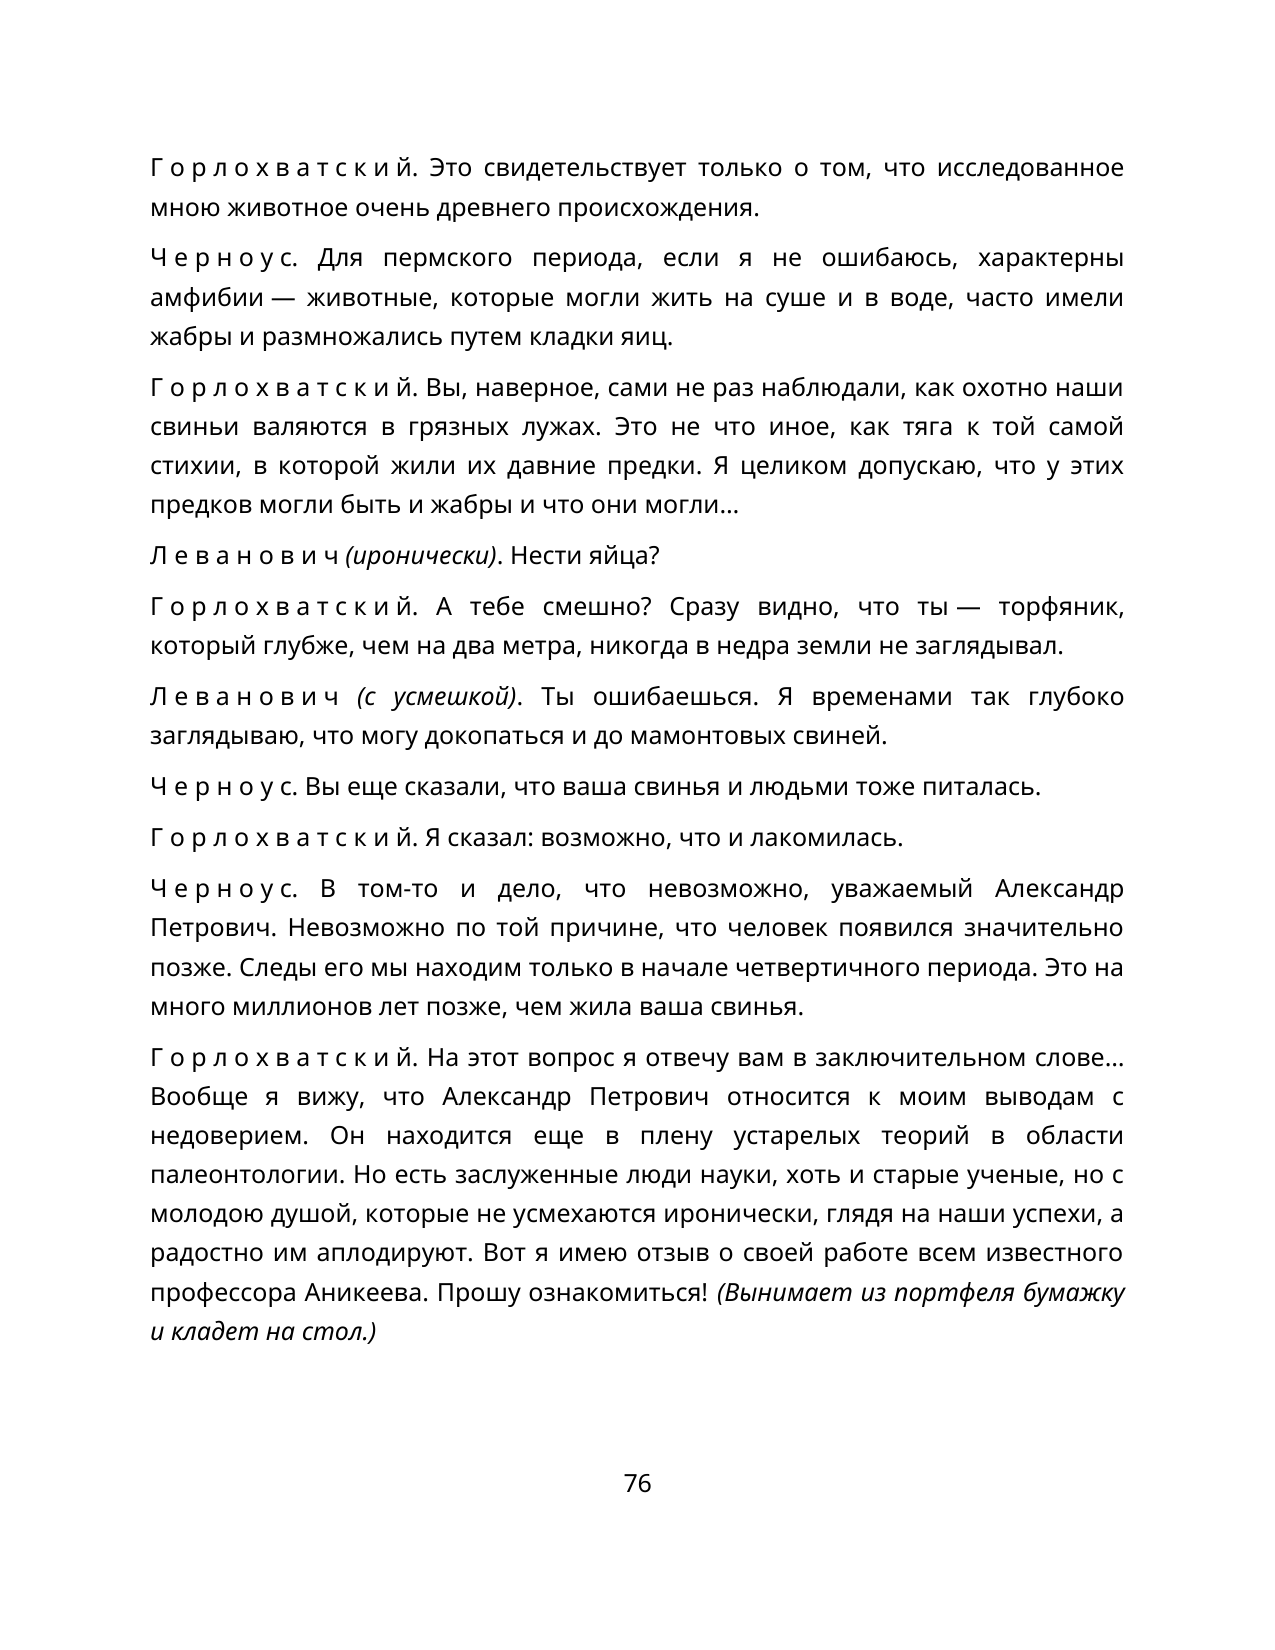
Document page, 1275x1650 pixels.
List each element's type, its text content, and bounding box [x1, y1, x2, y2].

text Л е в а н о в и ч (с усмешкой). Ты ошибаешься. Я временами так глубоко заглядываю, что могу докопаться и до мамонтовых свиней. [150, 679, 1125, 752]
text Ч е р н о у с. Для пермского периода, если я не ошибаюсь, характерны амфибии — животные, которые могли жить на суше и в воде, часто имели жабры и размножались путем кладки яиц. [150, 240, 1125, 352]
text Г о р л о х в а т с к и й. Это свидетельствует только о том, что исследованное мною животное очень древнего происхождения. [150, 150, 1125, 223]
text Г о р л о х в а т с к и й. Вы, наверное, сами не раз наблюдали, как охотно наши свиньи валяются в грязных лужах. Это не что иное, как тяга к той самой стихии, в которой жили их давние предки. Я целиком допускаю, что у этих предков могли быть и жабры и что они могли… [150, 369, 1125, 521]
text Л е в а н о в и ч (иронически). Нести яйца? [150, 538, 1125, 572]
text Г о р л о х в а т с к и й. А тебе смешно? Сразу видно, что ты — торфяник, который глубже, чем на два метра, никогда в недра земли не заглядывал. [150, 589, 1125, 662]
text Ч е р н о у с. Вы еще сказали, что ваша свинья и людьми тоже питалась. [150, 769, 1125, 803]
text Г о р л о х в а т с к и й. Я сказал: возможно, что и лакомилась. [150, 820, 1125, 854]
text Г о р л о х в а т с к и й. На этот вопрос я отвечу вам в заключительном слове… Вообще я вижу, что Александр Петрович относится к моим выводам с недоверием. Он находится еще в плену устарелых теорий в области палеонтологии. Но есть заслуженные люди науки, хоть и старые ученые, но с молодою душой, которые не усмехаются иронически, глядя на наши успехи, а радостно им аплодируют. Вот я имею отзыв о своей работе всем известного профессора Аникеева. Прошу ознакомиться! (Вынимает из портфеля бумажку и кладет на стол.) [150, 1039, 1125, 1347]
text Ч е р н о у с. В том-то и дело, что невозможно, уважаемый Александр Петрович. Невозможно по той причине, что человек появился значительно позже. Следы его мы находим только в начале четвертичного периода. Это на много миллионов лет позже, чем жила ваша свинья. [150, 871, 1125, 1022]
